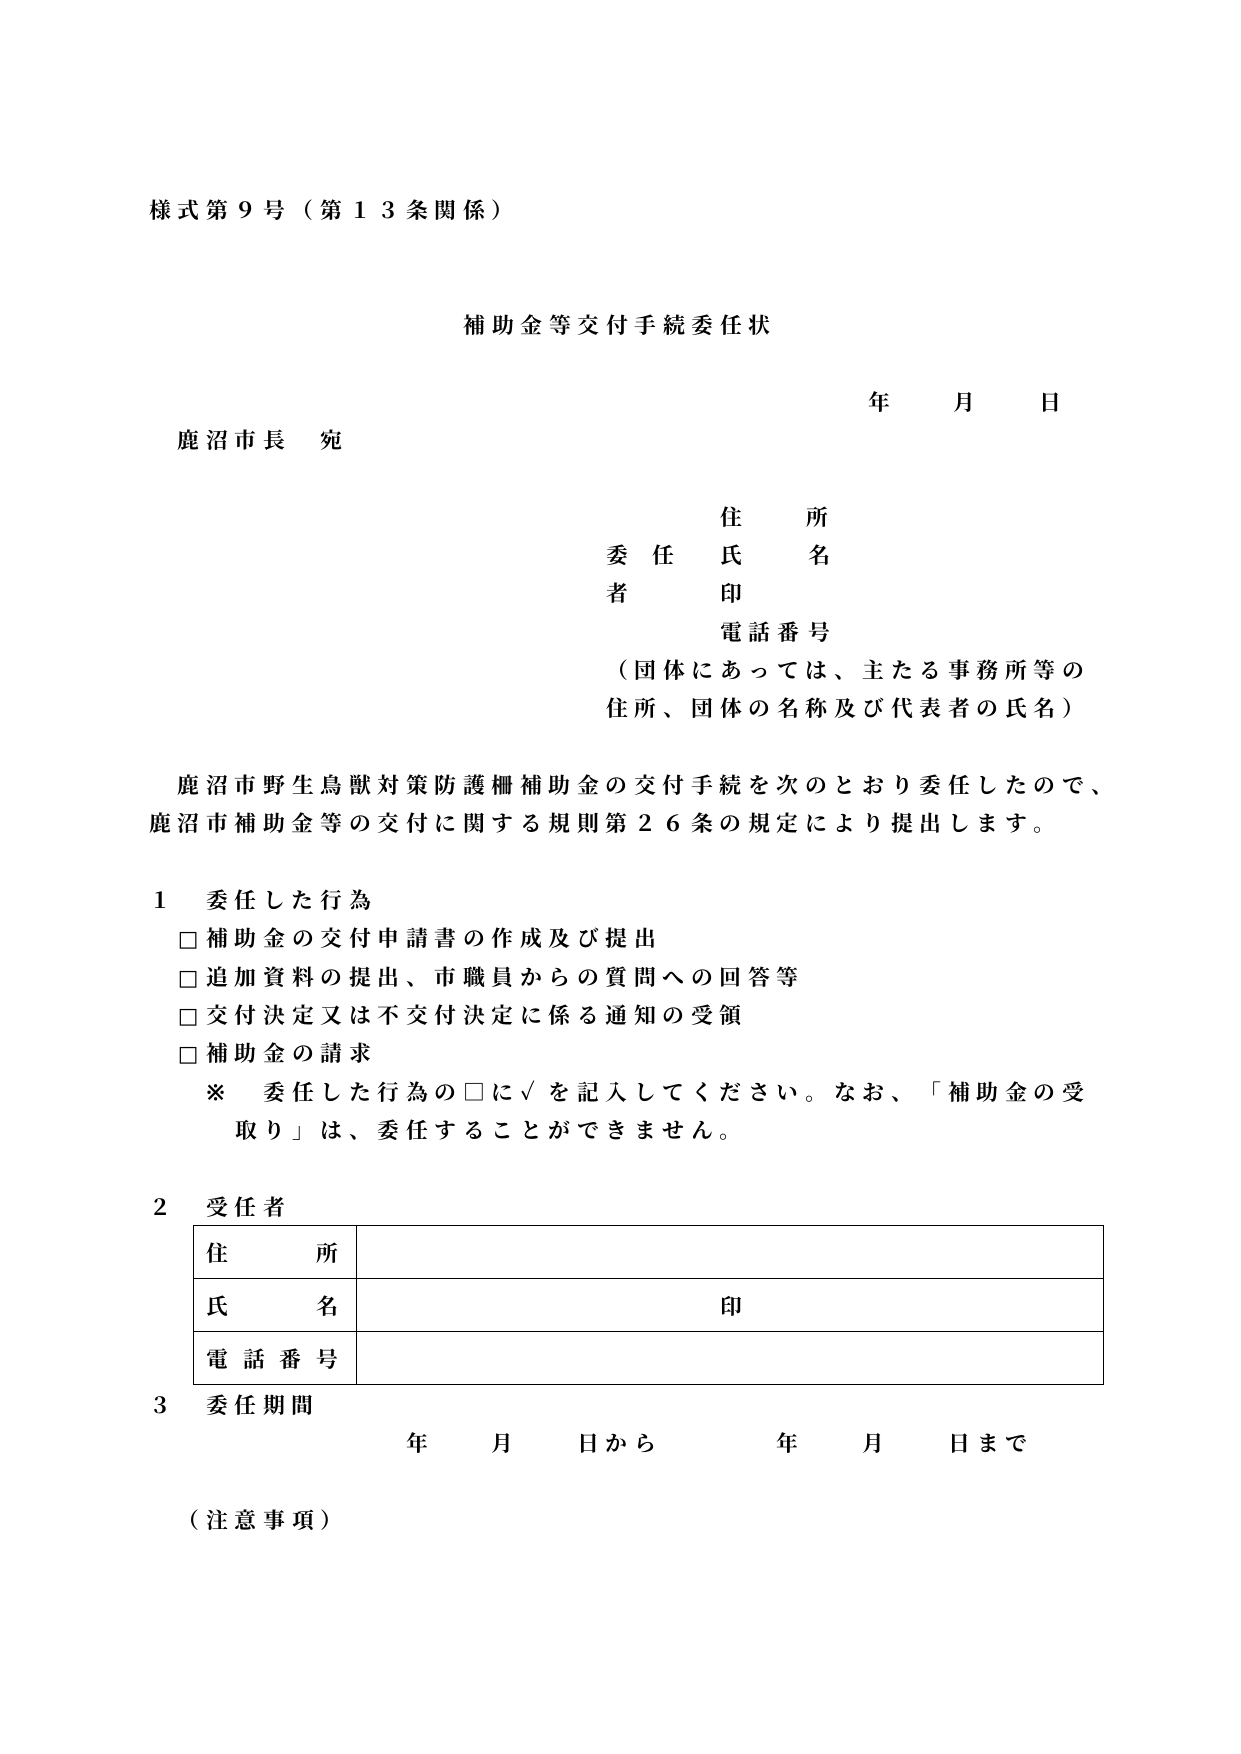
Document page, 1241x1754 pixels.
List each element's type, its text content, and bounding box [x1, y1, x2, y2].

text □ 追加資料の提出、市職員からの質問への回答等 [149, 956, 1091, 995]
text ２ 受任者 [149, 1186, 1091, 1225]
table_cell 電話番号 [194, 1332, 356, 1384]
text ３ 委任期間 [149, 1385, 1091, 1423]
text 年 月 日から 年 月 日まで [149, 1423, 1097, 1462]
text （団体にあっては、主たる事務所等の住所、団体の名称及び代表者の氏名） [583, 650, 1091, 726]
table_header [357, 1226, 1103, 1278]
text 年 月 日 [149, 381, 1068, 420]
text 補助金等交付手続委任状 [149, 305, 1091, 343]
table_cell 氏名 [194, 1279, 356, 1331]
text ※ 委任した行為の□に✓を記入してください。なお、「補助金の受取り」は、委任することができません。 [200, 1071, 1091, 1148]
table_cell [357, 1332, 1103, 1384]
table_cell 印 [357, 1279, 1103, 1331]
text 鹿沼市野生鳥獣対策防護柵補助金の交付手続を次のとおり委任したので、鹿沼市補助金等の交付に関する規則第２６条の規定により提出します。 [149, 765, 1091, 841]
table_header 住所 [194, 1226, 356, 1278]
table_cell 氏 名 印 [692, 535, 1105, 611]
text （注意事項） [149, 1500, 1091, 1538]
table_header 委任者 [578, 496, 692, 650]
table_cell 電話番号 [692, 611, 1105, 650]
table_header 住所 [692, 496, 1105, 535]
text １ 委任した行為 [149, 880, 1091, 918]
text □ 交付決定又は不交付決定に係る通知の受領 [149, 995, 1091, 1033]
text □ 補助金の請求 [149, 1033, 1091, 1071]
text □ 補助金の交付申請書の作成及び提出 [149, 918, 1091, 956]
text 様式第９号（第１３条関係） [149, 190, 1091, 228]
text 鹿沼市長 宛 [149, 420, 1091, 458]
